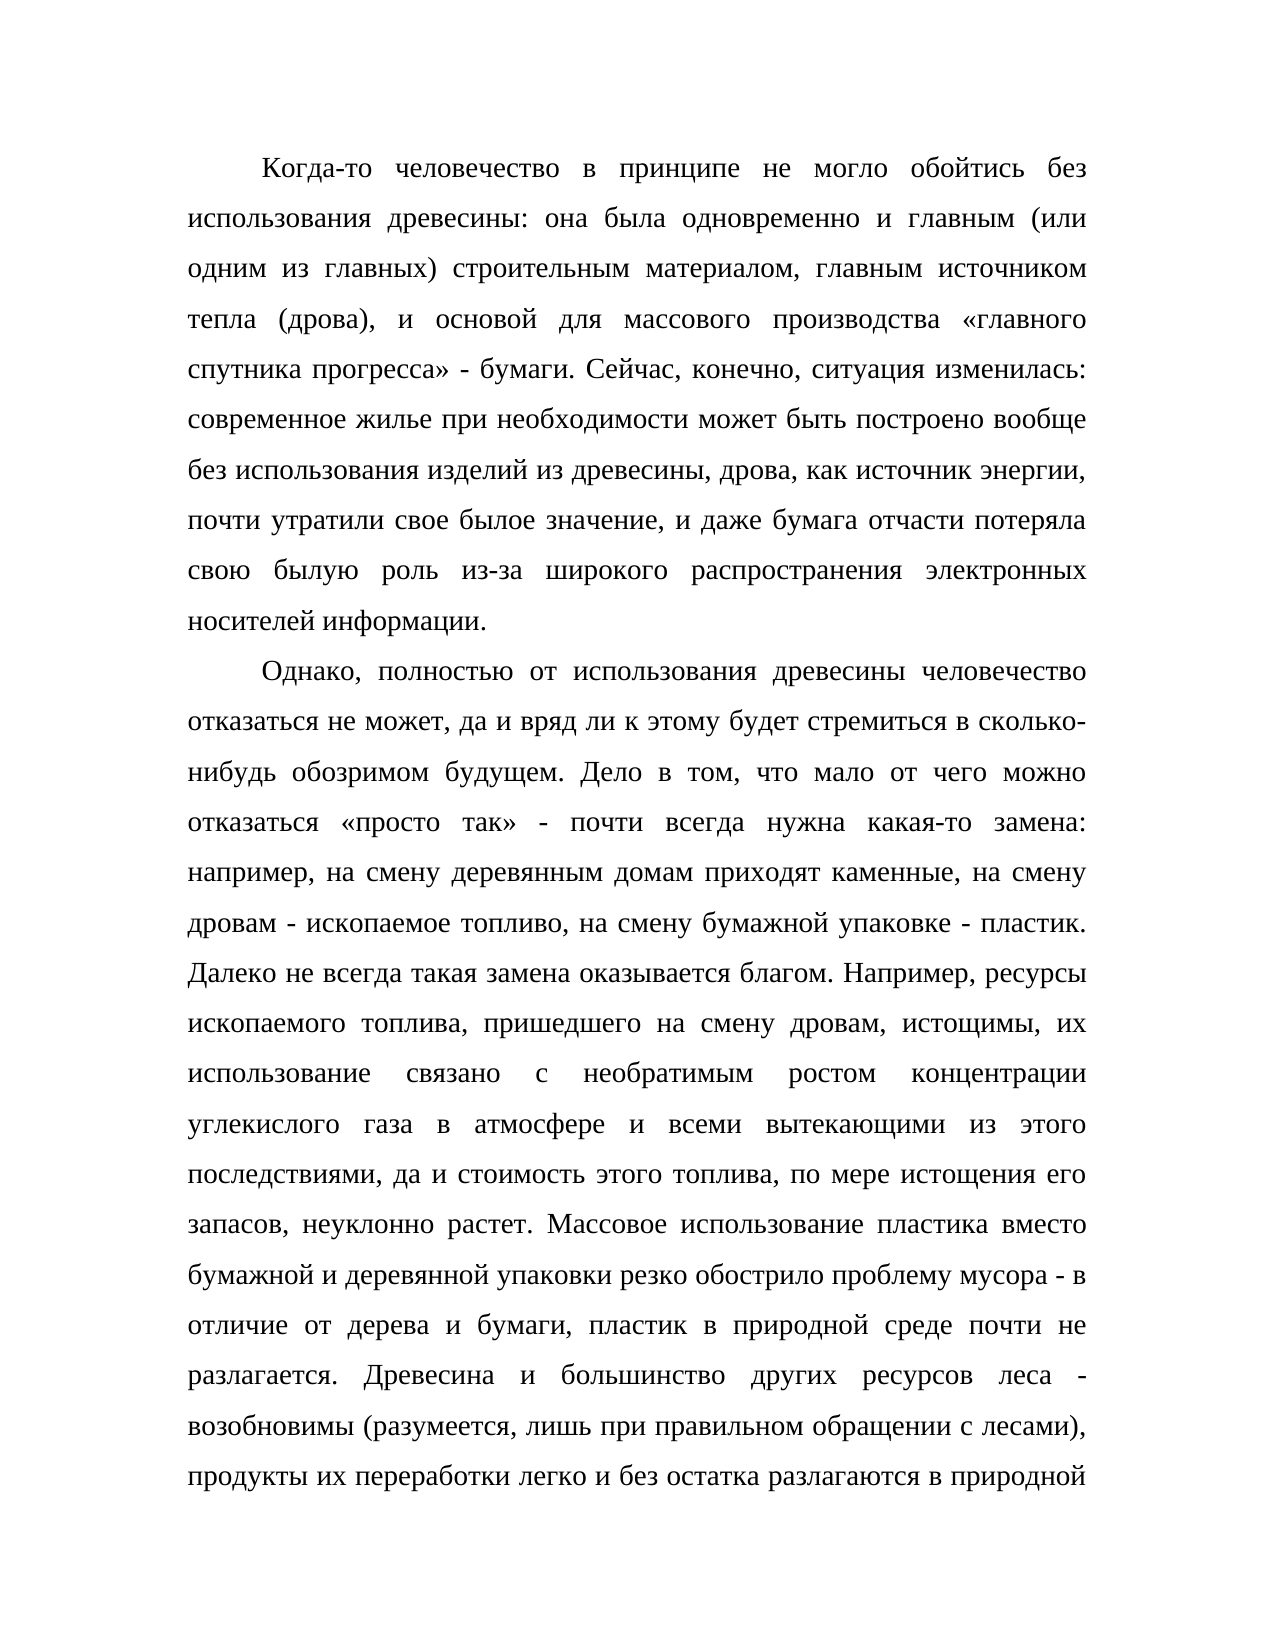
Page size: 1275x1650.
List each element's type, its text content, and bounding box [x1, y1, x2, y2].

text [187, 653, 1087, 1492]
text Когда-то человечество в принципе не могло обойтись без использования древесины: она была одновременно и главным (или одним из главных) строительным материалом, главным источником тепла (дрова), и основой для массового производства «главного спутника прогресса» - бумаги. Сейчас, конечно, ситуация изменилась: современное жилье при необходимости может быть построено вообще без использования изделий из древесины, дрова, как источник энергии, почти утратили свое былое значение, и даже бумага отчасти потеряла свою былую роль из-за широкого распространения электронных носителей информации. [187, 150, 1087, 636]
